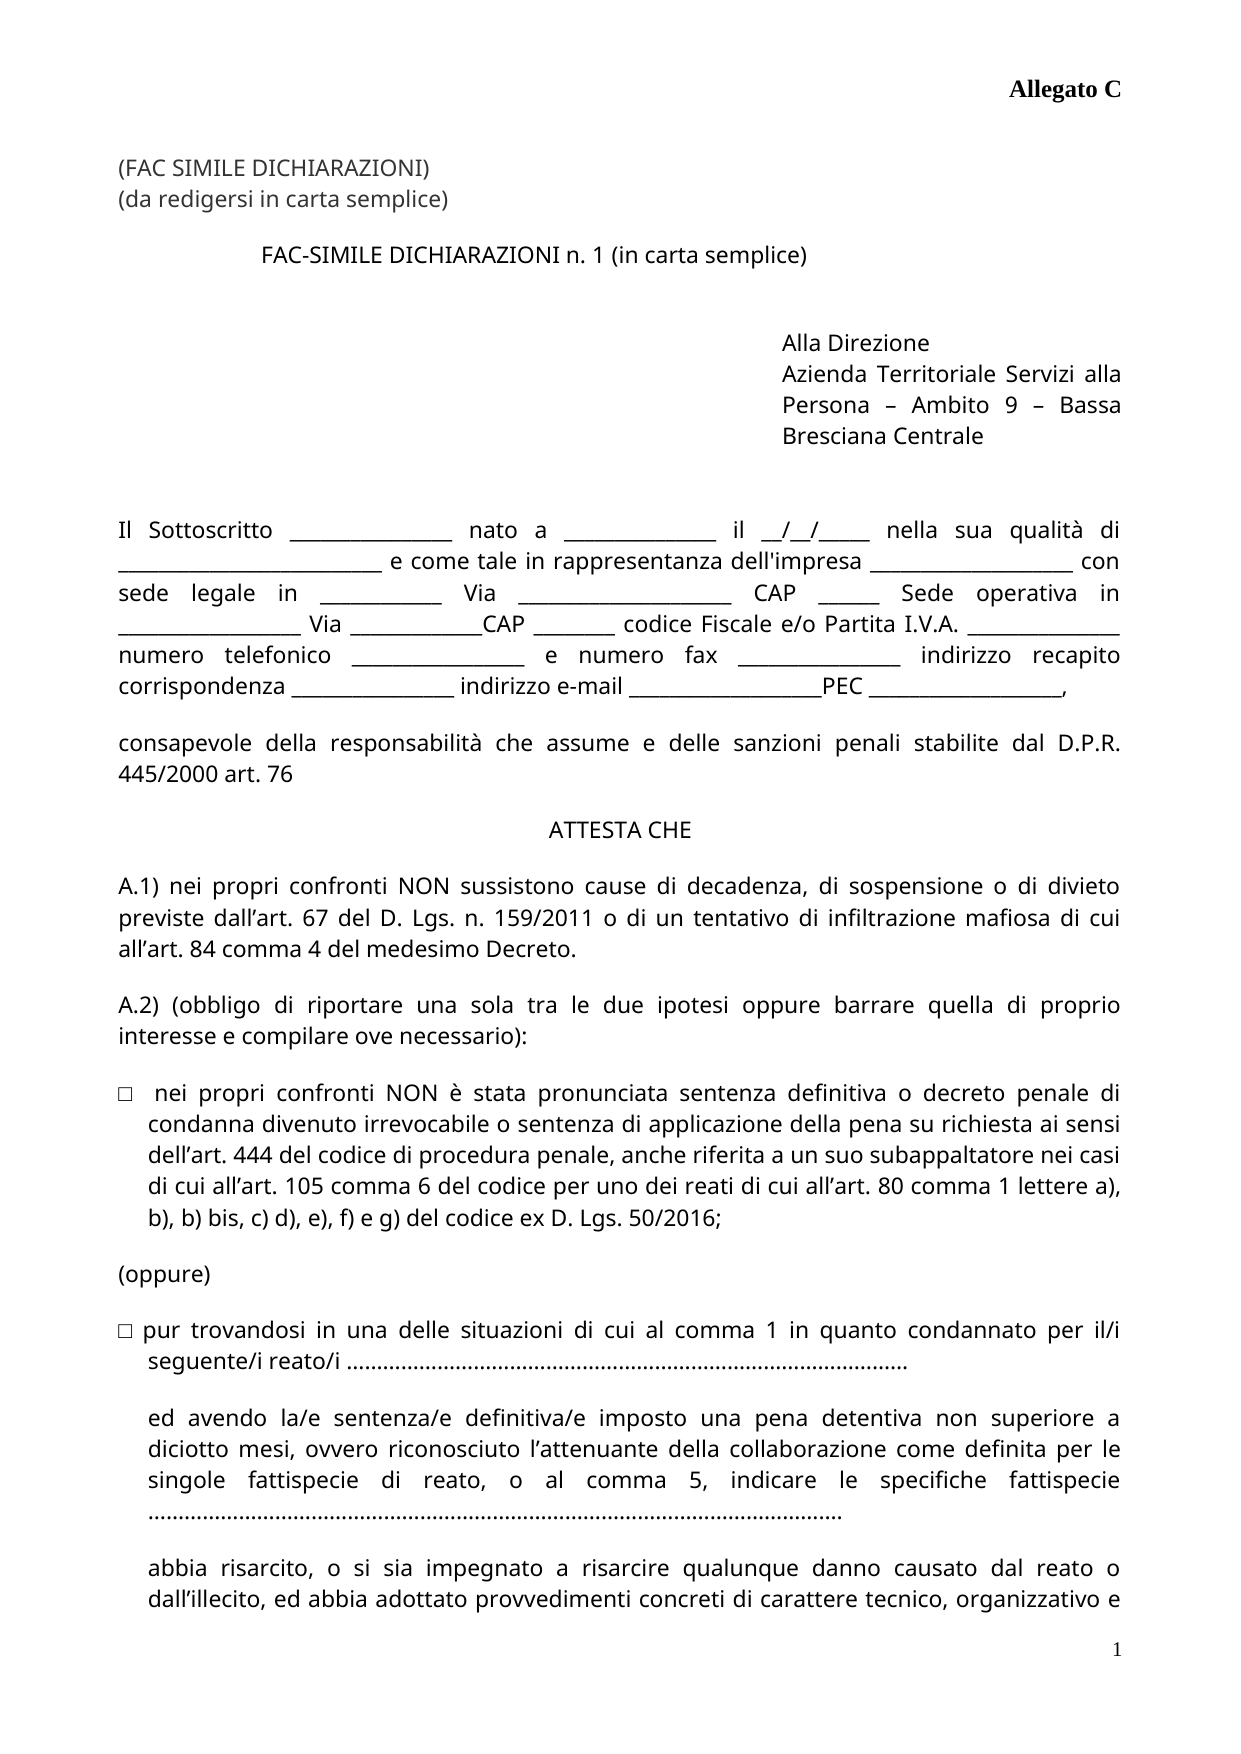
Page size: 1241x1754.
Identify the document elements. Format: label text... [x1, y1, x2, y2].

text □ pur trovandosi in una delle situazioni di cui al comma 1 in quanto condannato per il/i seguente/i reato/i ………………………………………………………………………………… [118, 1314, 1122, 1377]
text A.2) (obbligo di riportare una sola tra le due ipotesi oppure barrare quella di proprio interesse e compilare ove necessario): [118, 989, 1122, 1052]
text (oppure) [118, 1258, 1122, 1289]
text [148, 1552, 1122, 1614]
text Azienda Territoriale Servizi alla Persona – Ambito 9 – Bassa Bresciana Centrale [782, 358, 1122, 452]
text □ nei propri confronti NON è stata pronunciata sentenza definitiva o decreto penale di condanna divenuto irrevocabile o sentenza di applicazione della pena su richiesta ai sensi dell’art. 444 del codice di procedura penale, anche riferita a un suo subappaltatore nei casi di cui all’art. 105 comma 6 del codice per uno dei reati di cui all’art. 80 comma 1 lettere a), b), b) bis, c) d), e), f) e g) del codice ex D. Lgs. 50/2016; [118, 1077, 1122, 1233]
text FAC-SIMILE DICHIARAZIONI n. 1 (in carta semplice) [118, 239, 1122, 270]
text Il Sottoscritto ________________ nato a _______________ il __/__/_____ nella sua qualità di __________________________ e come tale in rappresentanza dell'impresa ____________________ con sede legale in ____________ Via _____________________ CAP ______ Sede operativa in __________________ Via _____________CAP ________ codice Fiscale e/o Partita I.V.A. _______________ numero telefonico _________________ e numero fax ________________ indirizzo recapito corrispondenza ________________ indirizzo e-mail ___________________PEC ___________________, [118, 514, 1122, 702]
text A.1) nei propri confronti NON sussistono cause di decadenza, di sospensione o di divieto previste dall’art. 67 del D. Lgs. n. 159/2011 o di un tentativo di infiltrazione mafiosa di cui all’art. 84 comma 4 del medesimo Decreto. [118, 870, 1122, 964]
text Alla Direzione [782, 327, 1122, 358]
text ATTESTA CHE [118, 814, 1122, 845]
text (FAC SIMILE DICHIARAZIONI) [118, 152, 1122, 183]
text consapevole della responsabilità che assume e delle sanzioni penali stabilite dal D.P.R. 445/2000 art. 76 [118, 727, 1122, 789]
text ed avendo la/e sentenza/e definitiva/e imposto una pena detentiva non superiore a diciotto mesi, ovvero riconosciuto l’attenuante della collaborazione come definita per le singole fattispecie di reato, o al comma 5, indicare le specifiche fattispecie ……………………………………………………………………………………………………. [148, 1402, 1122, 1527]
text (da redigersi in carta semplice) [118, 183, 1122, 214]
